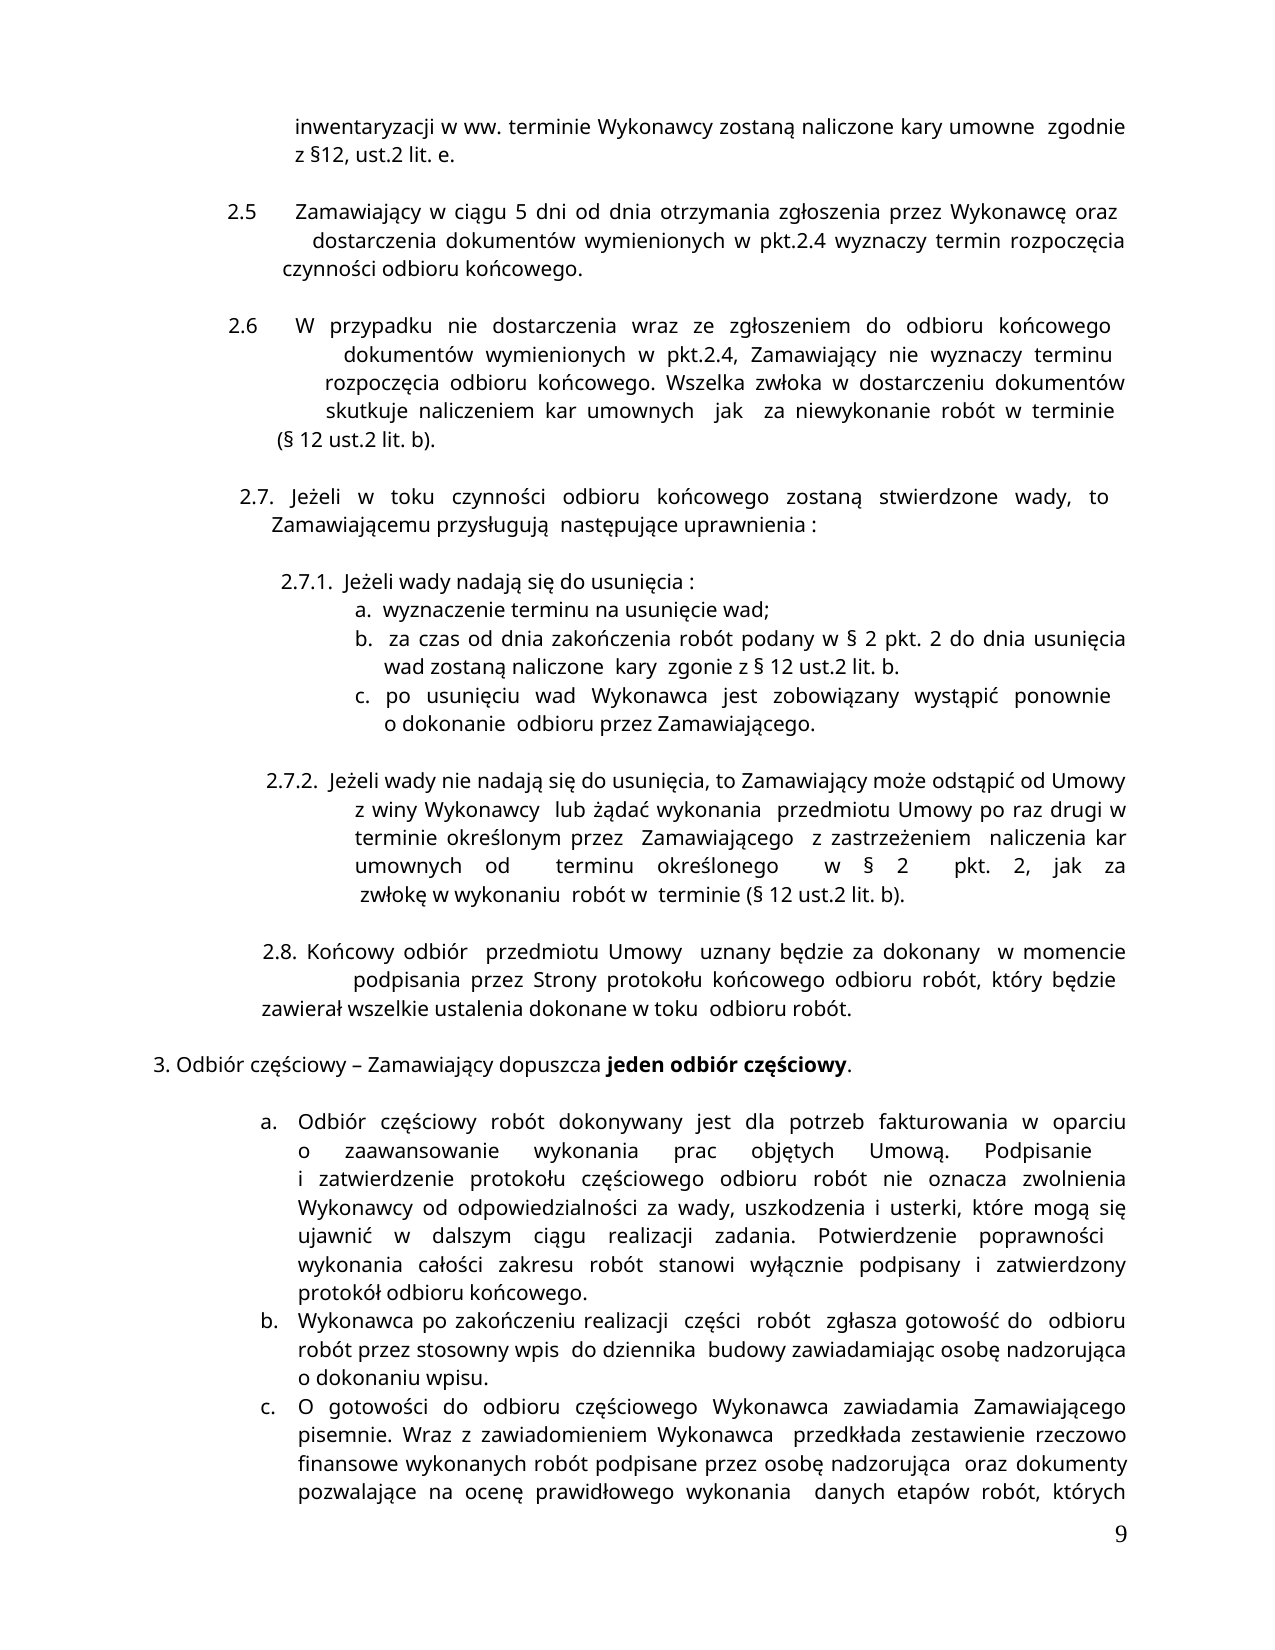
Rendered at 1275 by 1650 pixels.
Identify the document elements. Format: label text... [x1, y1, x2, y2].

text 2.8. Końcowy odbiór przedmiotu Umowy uznany będzie za dokonany w momencie podpisania przez Strony protokołu końcowego odbioru robót, który będzie zawierał wszelkie ustalenia dokonane w toku odbioru robót. [148, 937, 1127, 1022]
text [223, 112, 1127, 169]
text 3. Odbiór częściowy – Zamawiający dopuszcza jeden odbiór częściowy. [148, 1051, 1127, 1079]
list Wykonawca po zakończeniu realizacji części robót zgłasza gotowość do odbioru robót przez stosowny wpis do dziennika budowy zawiadamiając osobę nadzorująca o dokonaniu wpisu. [260, 1307, 1127, 1392]
list Odbiór częściowy robót dokonywany jest dla potrzeb fakturowania w oparciu o zaawansowanie wykonania prac objętych Umową. Podpisanie i zatwierdzenie protokołu częściowego odbioru robót nie oznacza zwolnienia Wykonawcy od odpowiedzialności za wady, uszkodzenia i usterki, które mogą się ujawnić w dalszym ciągu realizacji zadania. Potwierdzenie poprawności wykonania całości zakresu robót stanowi wyłącznie podpisany i zatwierdzony protokół odbioru końcowego. [260, 1107, 1127, 1307]
text b. za czas od dnia zakończenia robót podany w § 2 pkt. 2 do dnia usunięcia wad zostaną naliczone kary zgonie z § 12 ust.2 lit. b. [354, 624, 1127, 681]
text a. wyznaczenie terminu na usunięcie wad; [354, 596, 1127, 624]
text c. po usunięciu wad Wykonawca jest zobowiązany wystąpić ponownie o dokonanie odbioru przez Zamawiającego. [354, 681, 1127, 738]
text 2.7.2. Jeżeli wady nie nadają się do usunięcia, to Zamawiający może odstąpić od Umowy z winy Wykonawcy lub żądać wykonania przedmiotu Umowy po raz drugi w terminie określonym przez Zamawiającego z zastrzeżeniem naliczenia kar umownych od terminu określonego w § 2 pkt. 2, jak za zwłokę w wykonaniu robót w terminie (§ 12 ust.2 lit. b). [222, 766, 1127, 908]
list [260, 1392, 1127, 1506]
text 2.6 W przypadku nie dostarczenia wraz ze zgłoszeniem do odbioru końcowego dokumentów wymienionych w pkt.2.4, Zamawiający nie wyznaczy terminu rozpoczęcia odbioru końcowego. Wszelka zwłoka w dostarczeniu dokumentów skutkuje naliczeniem kar umownych jak za niewykonanie robót w terminie (§ 12 ust.2 lit. b). [223, 311, 1127, 453]
text 2.7. Jeżeli w toku czynności odbioru końcowego zostaną stwierdzone wady, to Zamawiającemu przysługują następujące uprawnienia : [223, 482, 1127, 539]
text 2.5 Zamawiający w ciągu 5 dni od dnia otrzymania zgłoszenia przez Wykonawcę oraz dostarczenia dokumentów wymienionych w pkt.2.4 wyznaczy termin rozpoczęcia czynności odbioru końcowego. [222, 197, 1127, 283]
text 2.7.1. Jeżeli wady nadają się do usunięcia : [148, 567, 1127, 596]
